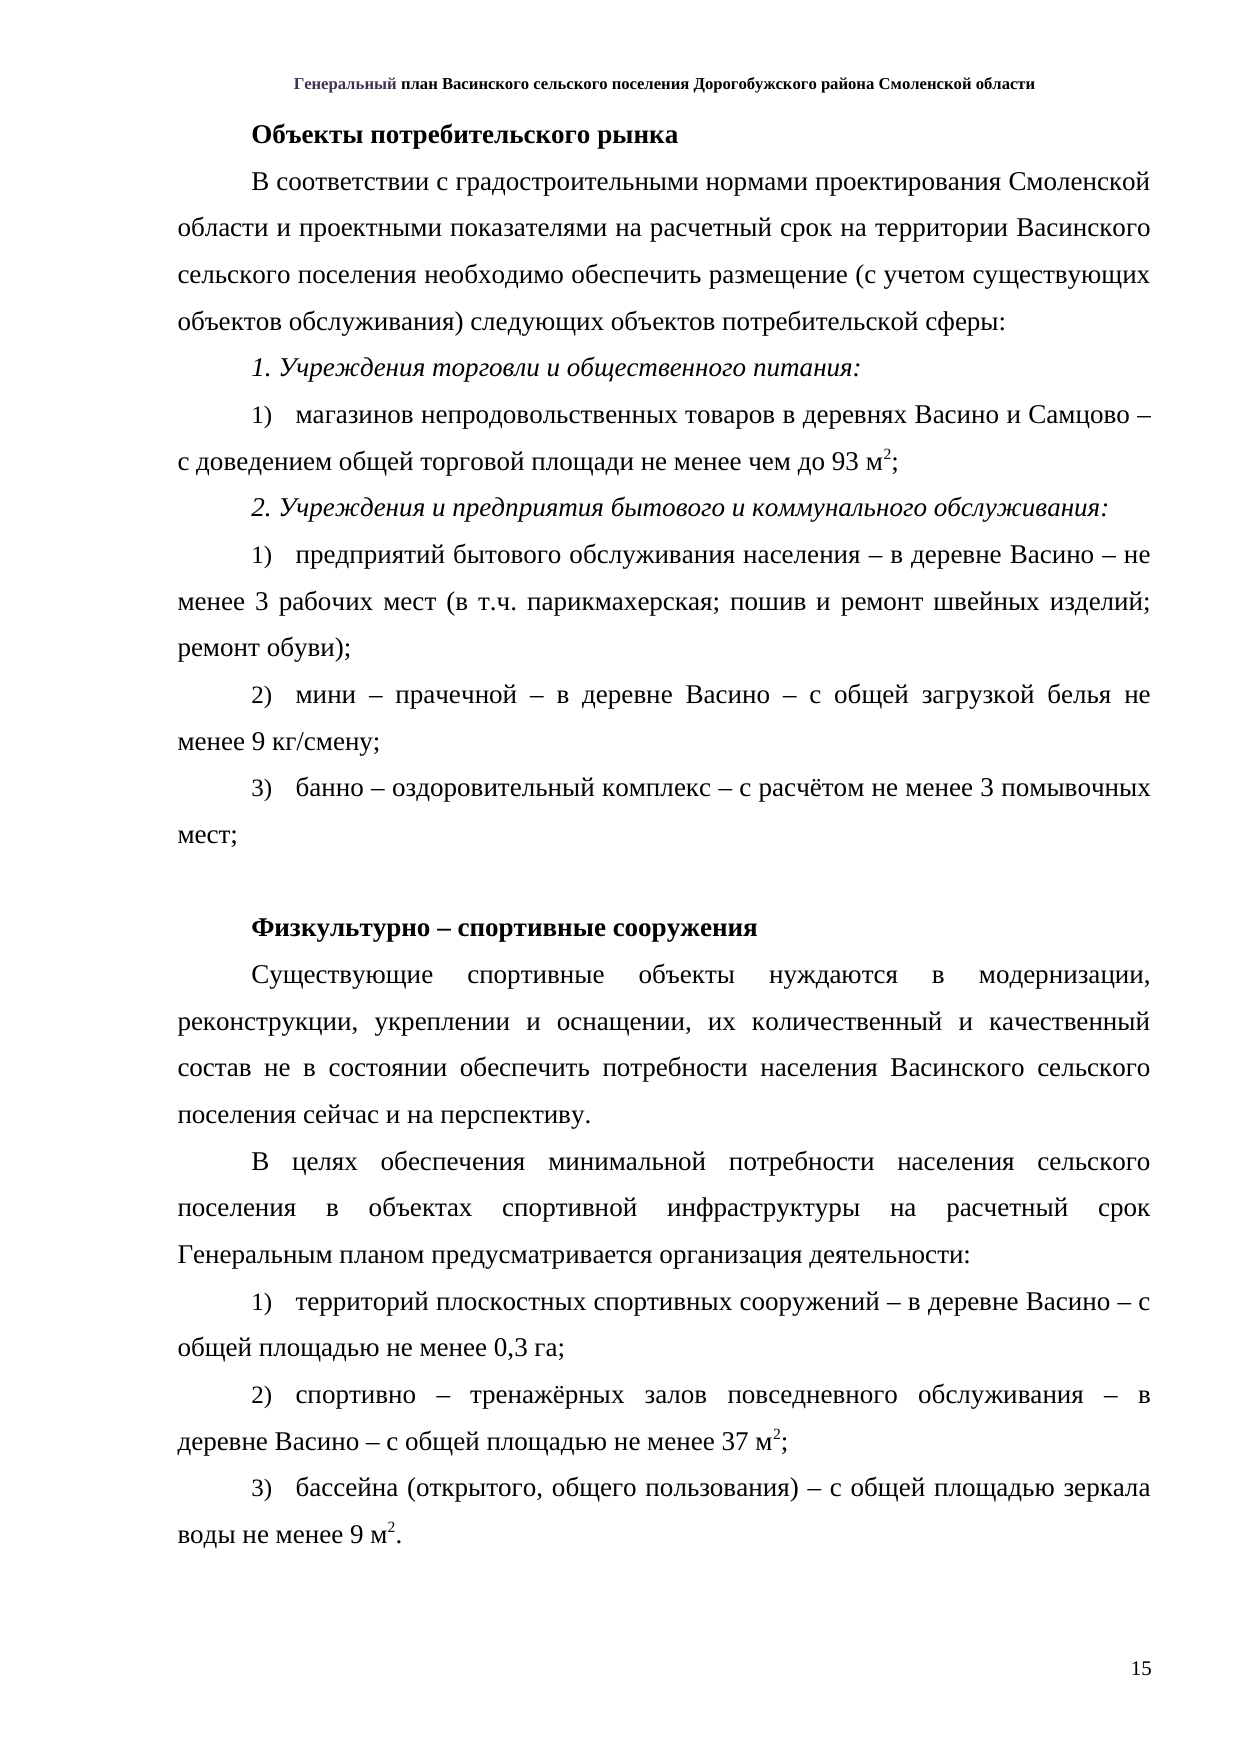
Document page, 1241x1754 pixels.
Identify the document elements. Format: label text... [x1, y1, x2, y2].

text Объекты потребительского рынка [177, 118, 1152, 149]
list предприятий бытового обслуживания населения – в деревне Васино – не менее 3 рабочих мест (в т.ч. парикмахерская; пошив и ремонт швейных изделий; ремонт обуви); [177, 538, 1152, 663]
list бассейна (открытого, общего пользования) – с общей площадью зеркала воды не менее 9 м2. [177, 1471, 1152, 1549]
list В целях обеспечения минимальной потребности населения сельского поселения в объектах спортивной инфраструктуры на расчетный срок Генеральным планом предусматривается организация деятельности: [177, 1145, 1152, 1269]
list спортивно – тренажёрных залов повседневного обслуживания – в деревне Васино – с общей площадью не менее 37 м2; [177, 1378, 1152, 1456]
text 1. Учреждения торговли и общественного питания: [177, 351, 1152, 383]
list банно – оздоровительный комплекс – с расчётом не менее 3 помывочных мест; [177, 771, 1152, 849]
list территорий плоскостных спортивных сооружений – в деревне Васино – с общей площадью не менее 0,3 га; [177, 1285, 1152, 1363]
text В соответствии с градостроительными нормами проектирования Смоленской области и проектными показателями на расчетный срок на территории Васинского сельского поселения необходимо обеспечить размещение (с учетом существующих объектов обслуживания) следующих объектов потребительской сферы: [177, 165, 1152, 336]
list магазинов непродовольственных товаров в деревнях Васино и Самцово – с доведением общей торговой площади не менее чем до 93 м2; [177, 398, 1152, 476]
list Физкультурно – спортивные сооружения [177, 911, 1152, 943]
list Существующие спортивные объекты нуждаются в модернизации, реконструкции, укреплении и оснащении, их количественный и качественный состав не в состоянии обеспечить потребности населения Васинского сельского поселения сейчас и на перспективу. [177, 958, 1152, 1129]
list 2. Учреждения и предприятия бытового и коммунального обслуживания: [177, 491, 1152, 523]
list мини – прачечной – в деревне Васино – с общей загрузкой белья не менее 9 кг/смену; [177, 678, 1152, 756]
